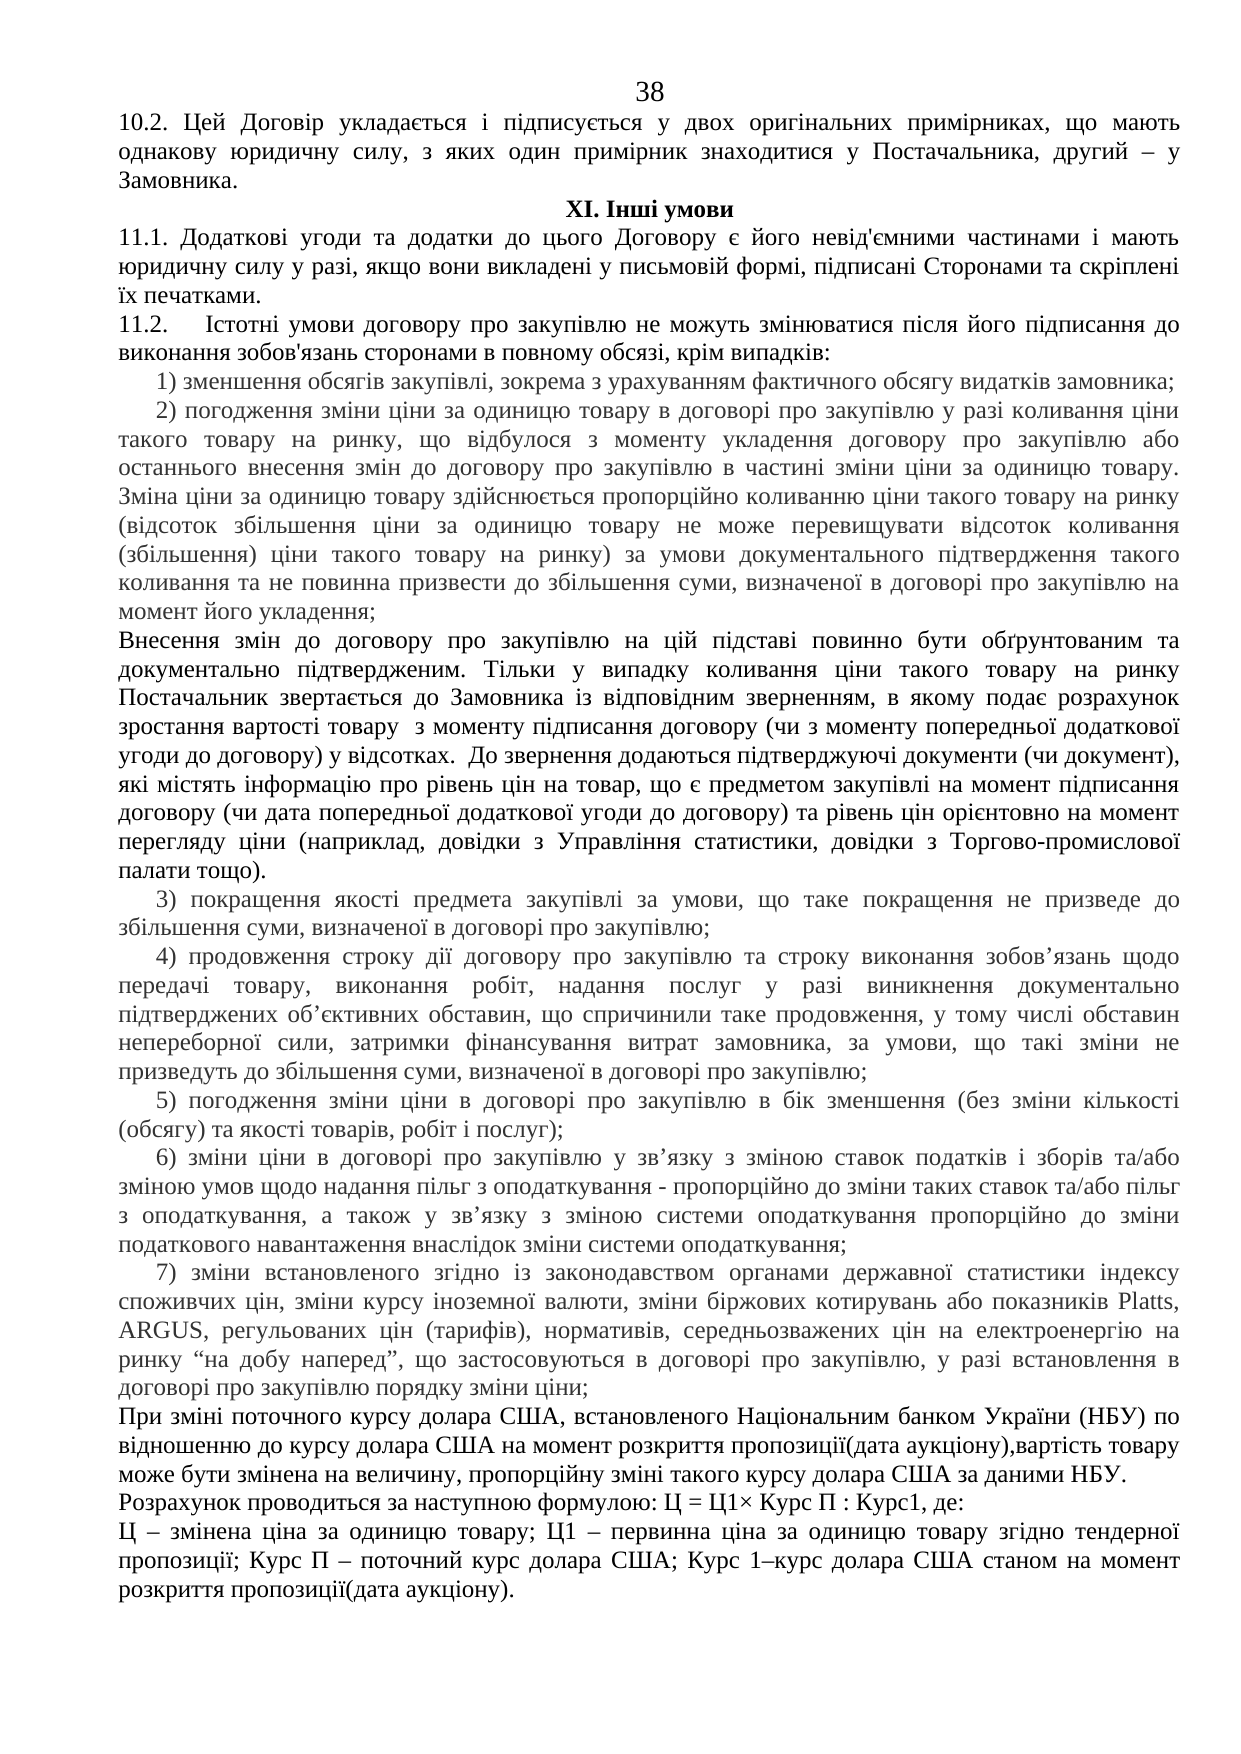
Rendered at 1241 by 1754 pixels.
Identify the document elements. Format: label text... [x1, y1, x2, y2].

text 4) продовження строку дії договору про закупівлю та строку виконання зобов’язань щодо передачі товару, виконання робіт, надання послуг у разі виникнення документально підтверджених об’єктивних обставин, що спричинили таке продовження, у тому числі обставин непереборної сили, затримки фінансування витрат замовника, за умови, що такі зміни не призведуть до збільшення суми, визначеної в договорі про закупівлю; [118, 941, 1181, 1085]
text 1) зменшення обсягів закупівлі, зокрема з урахуванням фактичного обсягу видатків замовника; [118, 366, 1181, 395]
text Ц – змінена ціна за одиницю товару; Ц1 – первинна ціна за одиницю товару згідно тендерної пропозиції; Курс П – поточний курс долара США; Курс 1–курс долара США станом на момент розкриття пропозиції(дата аукціону). [118, 1516, 1181, 1602]
text 6) зміни ціни в договорі про закупівлю у зв’язку з зміною ставок податків і зборів та/або зміною умов щодо надання пільг з оподаткування - пропорційно до зміни таких ставок та/або пільг з оподаткування, а також у зв’язку з зміною системи оподаткування пропорційно до зміни податкового навантаження внаслідок зміни системи оподаткування; [118, 1142, 1181, 1257]
text При зміні поточного курсу долара США, встановленого Національним банком України (НБУ) по відношенню до курсу долара США на момент розкриття пропозиції(дата аукціону),вартість товару може бути змінена на величину, пропорційну зміні такого курсу долара США за даними НБУ. [118, 1401, 1181, 1487]
text 2) погодження зміни ціни за одиницю товару в договорі про закупівлю у разі коливання ціни такого товару на ринку, що відбулося з моменту укладення договору про закупівлю або останнього внесення змін до договору про закупівлю в частині зміни ціни за одиницю товару. Зміна ціни за одиницю товару здійснюється пропорційно коливанню ціни такого товару на ринку (відсоток збільшення ціни за одиницю товару не може перевищувати відсоток коливання (збільшення) ціни такого товару на ринку) за умови документального підтвердження такого коливання та не повинна призвести до збільшення суми, визначеної в договорі про закупівлю на момент його укладення; [118, 395, 1181, 625]
text 11.1. Додаткові угоди та додатки до цього Договору є його невід'ємними частинами і мають юридичну силу у разі, якщо вони викладені у письмовій формі, підписані Сторонами та скріплені їх печатками. [118, 222, 1181, 309]
text 7) зміни встановленого згідно із законодавством органами державної статистики індексу споживчих цін, зміни курсу іноземної валюти, зміни біржових котирувань або показників Platts, ARGUS, регульованих цін (тарифів), нормативів, середньозважених цін на електроенергію на ринку “на добу наперед”, що застосовуються в договорі про закупівлю, у разі встановлення в договорі про закупівлю порядку зміни ціни; [118, 1257, 1181, 1401]
text XI. Інші умови [118, 194, 1181, 222]
text Внесення змін до договору про закупівлю на цій підставі повинно бути обґрунтованим та документально підтвердженим. Тільки у випадку коливання ціни такого товару на ринку Постачальник звертається до Замовника із відповідним зверненням, в якому подає розрахунок зростання вартості товару з моменту підписання договору (чи з моменту попередньої додаткової угоди до договору) у відсотках. До звернення додаються підтверджуючі документи (чи документ), які містять інформацію про рівень цін на товар, що є предметом закупівлі на момент підписання договору (чи дата попередньої додаткової угоди до договору) та рівень цін орієнтовно на момент перегляду ціни (наприклад, довідки з Управління статистики, довідки з Торгово-промислової палати тощо). [118, 625, 1181, 884]
text 10.2. Цей Договір укладається і підписується у двох оригінальних примірниках, що мають однакову юридичну силу, з яких один примірник знаходитися у Постачальника, другий – у Замовника. [118, 107, 1181, 194]
text 11.2. Істотні умови договору про закупівлю не можуть змінюватися після його підписання до виконання зобов'язань сторонами в повному обсязі, крім випадків: [118, 309, 1181, 366]
text 5) погодження зміни ціни в договорі про закупівлю в бік зменшення (без зміни кількості (обсягу) та якості товарів, робіт і послуг); [118, 1085, 1181, 1142]
text 3) покращення якості предмета закупівлі за умови, що таке покращення не призведе до збільшення суми, визначеної в договорі про закупівлю; [118, 884, 1181, 941]
text Розрахунок проводиться за наступною формулою: Ц = Ц1× Курс П : Курс1, де: [118, 1487, 1181, 1516]
